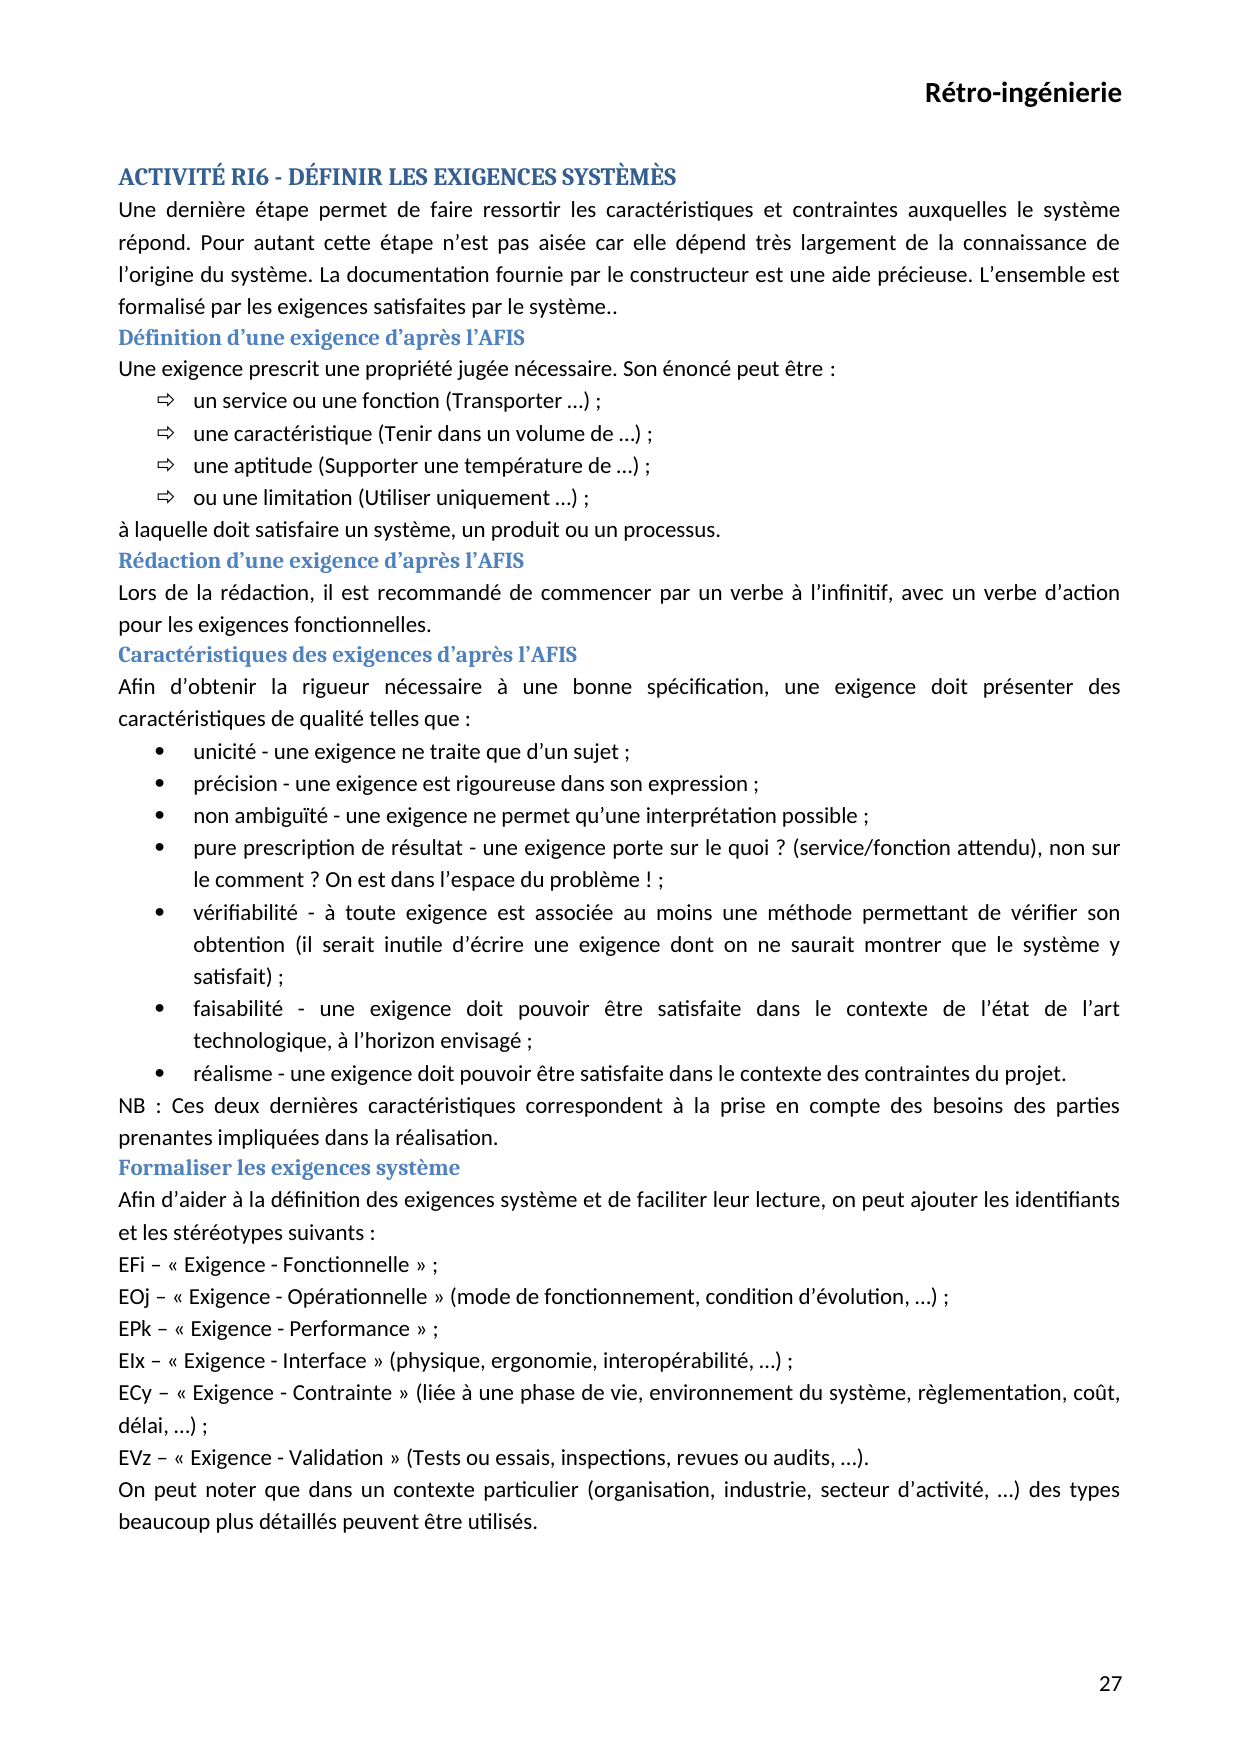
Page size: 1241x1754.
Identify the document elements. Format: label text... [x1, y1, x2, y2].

subtitle Activité RI6 - DÉfinir les exigences systÈmès [118, 162, 1122, 191]
list pure prescription de résultat - une exigence porte sur le quoi ? (service/fonction attendu), non sur le comment ? On est dans l’espace du problème ! ; [156, 833, 1122, 893]
text Afin d’obtenir la rigueur nécessaire à une bonne spécification, une exigence doit présenter des caractéristiques de qualité telles que : [118, 672, 1122, 733]
subtitle Formaliser les exigences système [118, 1155, 1122, 1182]
list réalisme - une exigence doit pouvoir être satisfaite dans le contexte des contraintes du projet. [156, 1059, 1122, 1087]
text On peut noter que dans un contexte particulier (organisation, industrie, secteur d’activité, …) des types beaucoup plus détaillés peuvent être utilisés. [118, 1475, 1122, 1535]
text EPk – « Exigence - Performance » ; [118, 1314, 1122, 1342]
text NB : Ces deux dernières caractéristiques correspondent à la prise en compte des besoins des parties prenantes impliquées dans la réalisation. [118, 1091, 1122, 1151]
subtitle Rédaction d’une exigence d’après l’AFIS [118, 548, 1122, 574]
text ECy – « Exigence - Contrainte » (liée à une phase de vie, environnement du système, règlementation, coût, délai, …) ; [118, 1378, 1122, 1439]
text EFi – « Exigence - Fonctionnelle » ; [118, 1250, 1122, 1278]
list faisabilité - une exigence doit pouvoir être satisfaite dans le contexte de l’état de l’art technologique, à l’horizon envisagé ; [156, 994, 1122, 1054]
text Afin d’aider à la définition des exigences système et de faciliter leur lecture, on peut ajouter les identifiants et les stéréotypes suivants : [118, 1185, 1122, 1246]
text Une exigence prescrit une propriété jugée nécessaire. Son énoncé peut être : [118, 354, 1122, 382]
list une caractéristique (Tenir dans un volume de …) ; [156, 419, 1122, 447]
text EVz – « Exigence - Validation » (Tests ou essais, inspections, revues ou audits, …). [118, 1443, 1122, 1471]
list un service ou une fonction (Transporter …) ; [156, 387, 1122, 415]
list une aptitude (Supporter une température de …) ; [156, 451, 1122, 479]
list vérifiabilité - à toute exigence est associée au moins une méthode permettant de vérifier son obtention (il serait inutile d’écrire une exigence dont on ne saurait montrer que le système y satisfait) ; [156, 898, 1122, 990]
list unicité - une exigence ne traite que d’un sujet ; [156, 737, 1122, 765]
subtitle Caractéristiques des exigences d’après l’AFIS [118, 642, 1122, 668]
text EOj – « Exigence - Opérationnelle » (mode de fonctionnement, condition d’évolution, …) ; [118, 1282, 1122, 1310]
list non ambiguïté - une exigence ne permet qu’une interprétation possible ; [156, 801, 1122, 829]
subtitle Définition d’une exigence d’après l’AFIS [118, 324, 1122, 351]
text à laquelle doit satisfaire un système, un produit ou un processus. [118, 515, 1122, 543]
list précision - une exigence est rigoureuse dans son expression ; [156, 769, 1122, 797]
text Une dernière étape permet de faire ressortir les caractéristiques et contraintes auxquelles le système répond. Pour autant cette étape n’est pas aisée car elle dépend très largement de la connaissance de l’origine du système. La documentation fournie par le constructeur est une aide précieuse. L’ensemble est formalisé par les exigences satisfaites par le système.. [118, 196, 1122, 320]
list ou une limitation (Utiliser uniquement …) ; [156, 483, 1122, 511]
text EIx – « Exigence - Interface » (physique, ergonomie, interopérabilité, …) ; [118, 1346, 1122, 1374]
text Lors de la rédaction, il est recommandé de commencer par un verbe à l’infinitif, avec un verbe d’action pour les exigences fonctionnelles. [118, 578, 1122, 638]
